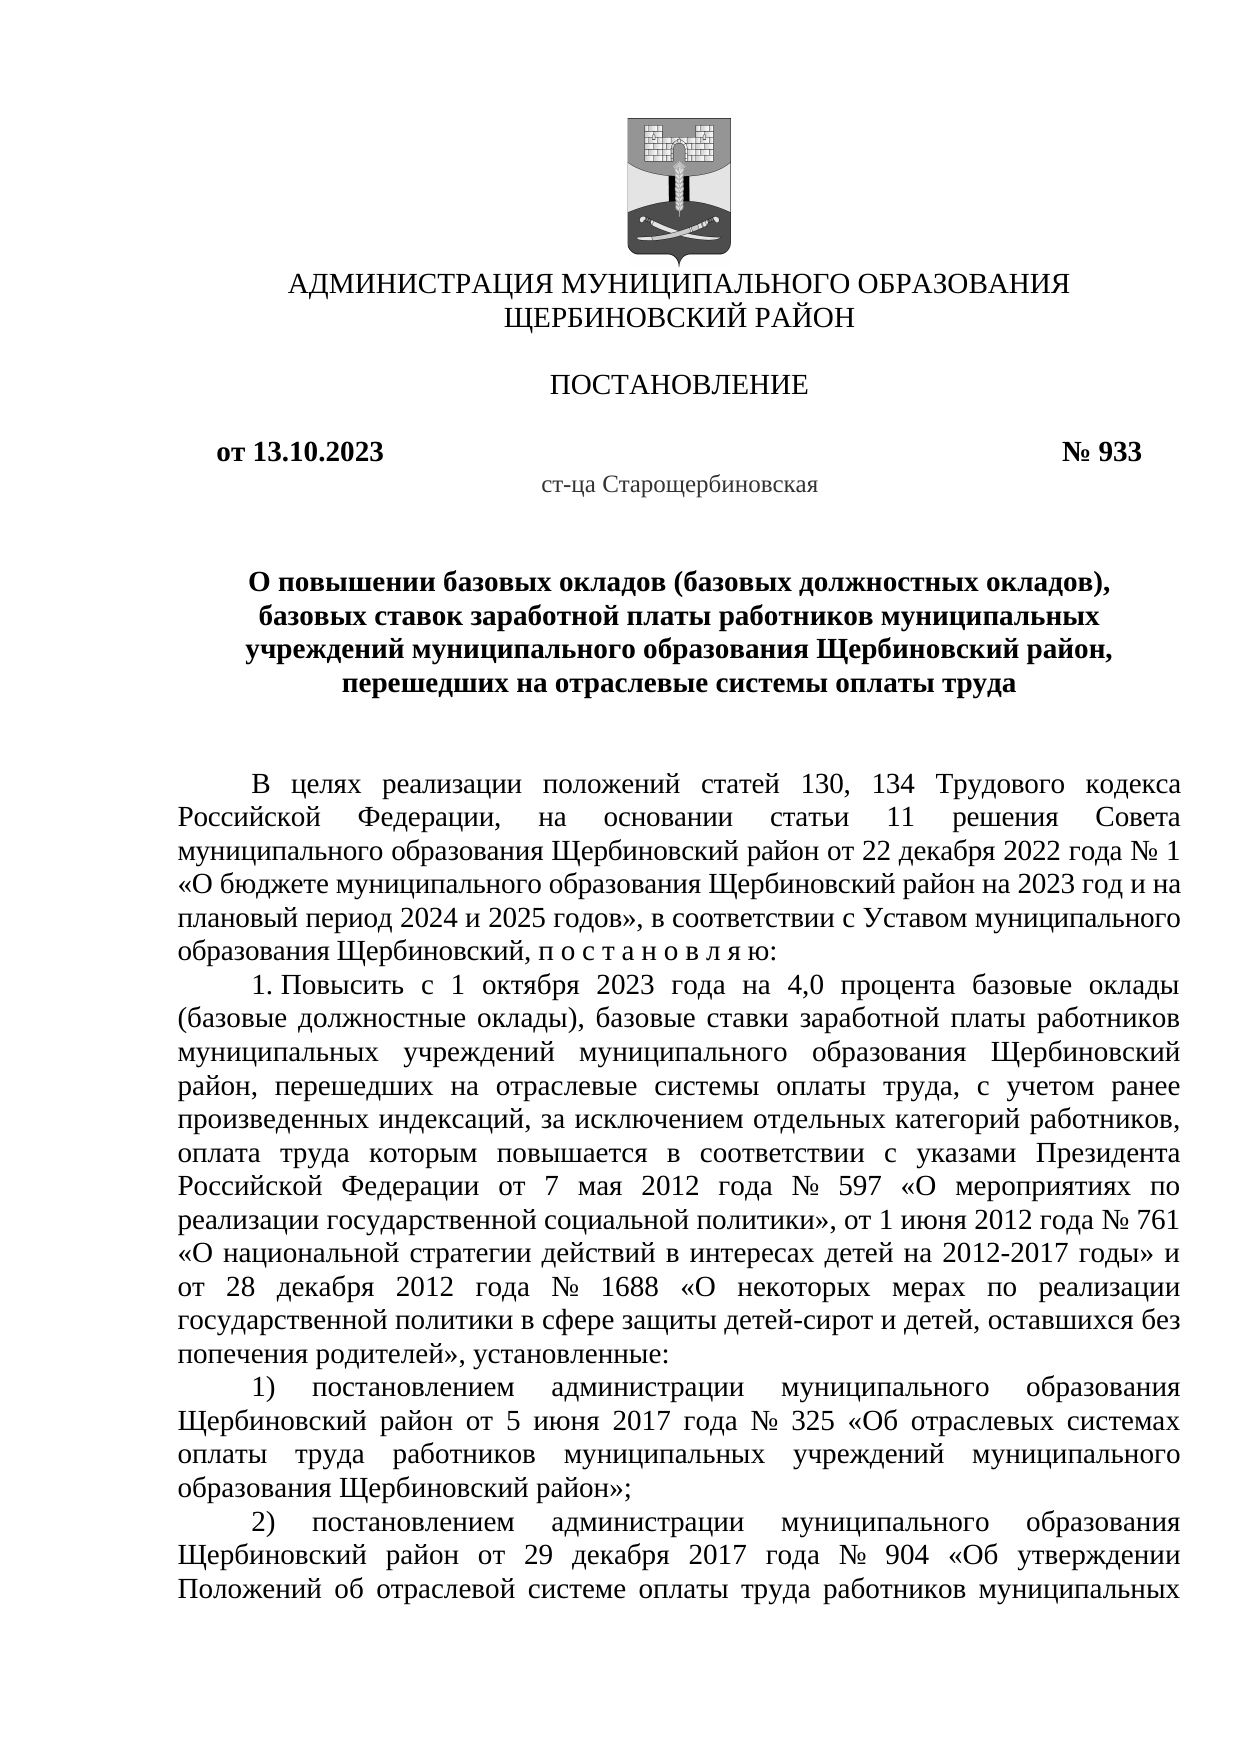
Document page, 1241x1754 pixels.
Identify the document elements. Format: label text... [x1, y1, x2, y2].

text учреждений муниципального образования Щербиновский район, [177, 632, 1181, 665]
text базовых ставок заработной платы работников муниципальных [177, 598, 1181, 632]
text О повышении базовых окладов (базовых должностных окладов), [177, 564, 1181, 598]
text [177, 1504, 1181, 1604]
text АДМИНИСТРАЦИЯ МУНИЦИПАЛЬНОГО ОБРАЗОВАНИЯ [177, 267, 1181, 300]
text от 13.10.2023 № 933 [177, 434, 1181, 468]
table_header ст-ца Старощербиновская [177, 468, 1182, 497]
text ЩЕРБИНОВСКИЙ РАЙОН [177, 300, 1181, 334]
list Повысить с 1 октября 2023 года на 4,0 процента базовые оклады (базовые должностные оклады), базовые ставки заработной платы работников муниципальных учреждений муниципального образования Щербиновский район, перешедших на отраслевые системы оплаты труда, с учетом ранее произведенных индексаций, за исключением отдельных категорий работников, оплата труда которым повышается в соответствии с указами Президента Российской Федерации от 7 мая 2012 года № 597 «О мероприятиях по реализации государственной социальной политики», от 1 июня 2012 года № 761 «О национальной стратегии действий в интересах детей на 2012-2017 годы» и от 28 декабря 2012 года № 1688 «О некоторых мерах по реализации государственной политики в сфере защиты детей-сирот и детей, оставшихся без попечения родителей», установленные: [177, 967, 1181, 1369]
text перешедших на отраслевые системы оплаты труда [177, 665, 1181, 699]
text В целях реализации положений статей 130, 134 Трудового кодекса Российской Федерации, на основании статьи 11 решения Совета муниципального образования Щербиновский район от 22 декабря 2022 года № 1 «О бюджете муниципального образования Щербиновский район на 2023 год и на плановый период 2024 и 2025 годов», в соответствии с Уставом муниципального образования Щербиновский, п о с т а н о в л я ю: [177, 766, 1181, 967]
text 1) постановлением администрации муниципального образования Щербиновский район от 5 июня 2017 года № 325 «Об отраслевых системах оплаты труда работников муниципальных учреждений муниципального образования Щербиновский район»; [177, 1369, 1181, 1504]
text ПОСТАНОВЛЕНИЕ [177, 367, 1181, 401]
